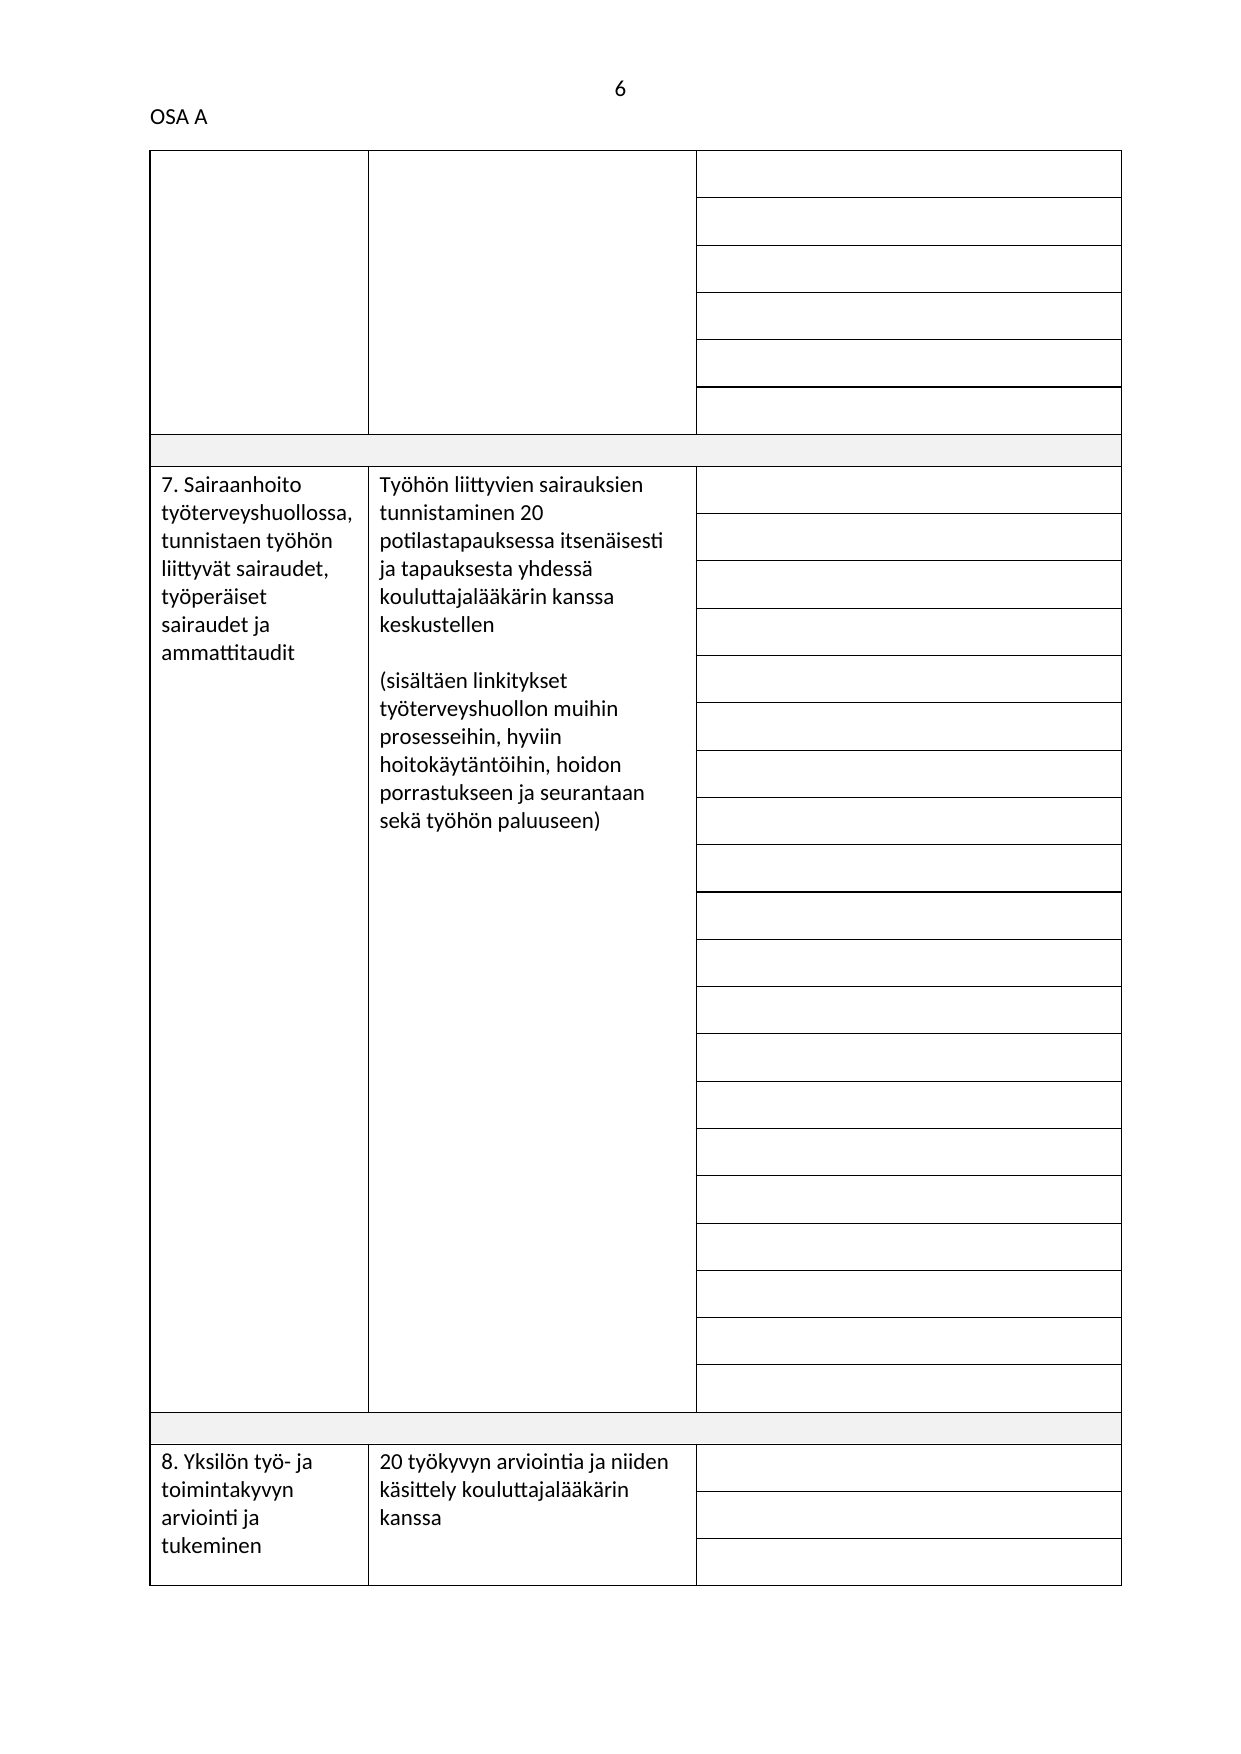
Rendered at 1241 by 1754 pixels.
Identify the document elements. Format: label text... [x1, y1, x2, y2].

table_cell [697, 1129, 1121, 1175]
table_cell [697, 1445, 1121, 1491]
table_cell [697, 609, 1121, 655]
table_cell [697, 1539, 1121, 1585]
table_cell [697, 893, 1121, 939]
table_cell [697, 1224, 1121, 1270]
table_cell [697, 467, 1121, 513]
table_cell [697, 198, 1121, 244]
table_cell [697, 1318, 1121, 1364]
table_cell [697, 987, 1121, 1033]
table_cell [697, 246, 1121, 292]
table_cell [697, 656, 1121, 702]
table_cell [697, 1176, 1121, 1222]
table_cell [697, 1082, 1121, 1128]
table_cell Työhön liittyvien sairauksien tunnistaminen 20 potilastapauksessa itsenäisesti ja tapauksesta yhdessä kouluttajalääkärin kanssa keskustellen (sisältäen linkitykset työterveyshuollon muihin prosesseihin, hyviin hoitokäytäntöihin, hoidon porrastukseen ja seurantaan sekä työhön paluuseen) [369, 467, 696, 1412]
table_cell [697, 703, 1121, 749]
table_cell [697, 845, 1121, 891]
table_cell [697, 1492, 1121, 1538]
table_cell [151, 1413, 1121, 1443]
table_cell [697, 388, 1121, 434]
table_cell [697, 1365, 1121, 1412]
table_cell [697, 1034, 1121, 1081]
table_cell [151, 435, 1121, 466]
table_cell [697, 561, 1121, 608]
table_cell [697, 151, 1121, 197]
table_cell [697, 940, 1121, 986]
table_cell [697, 340, 1121, 386]
table_cell 7. Sairaanhoito työterveyshuollossa, tunnistaen työhön liittyvät sairaudet, työperäiset sairaudet ja ammattitaudit [151, 467, 368, 1412]
table_cell 8. Yksilön työ- ja toimintakyvyn arviointi ja tukeminen [151, 1445, 368, 1585]
table_cell [697, 798, 1121, 844]
table_cell [697, 514, 1121, 560]
table_cell 20 työkyvyn arviointia ja niiden käsittely kouluttajalääkärin kanssa [369, 1445, 696, 1585]
table_cell [697, 751, 1121, 797]
table_cell [697, 293, 1121, 339]
table_cell [697, 1271, 1121, 1317]
